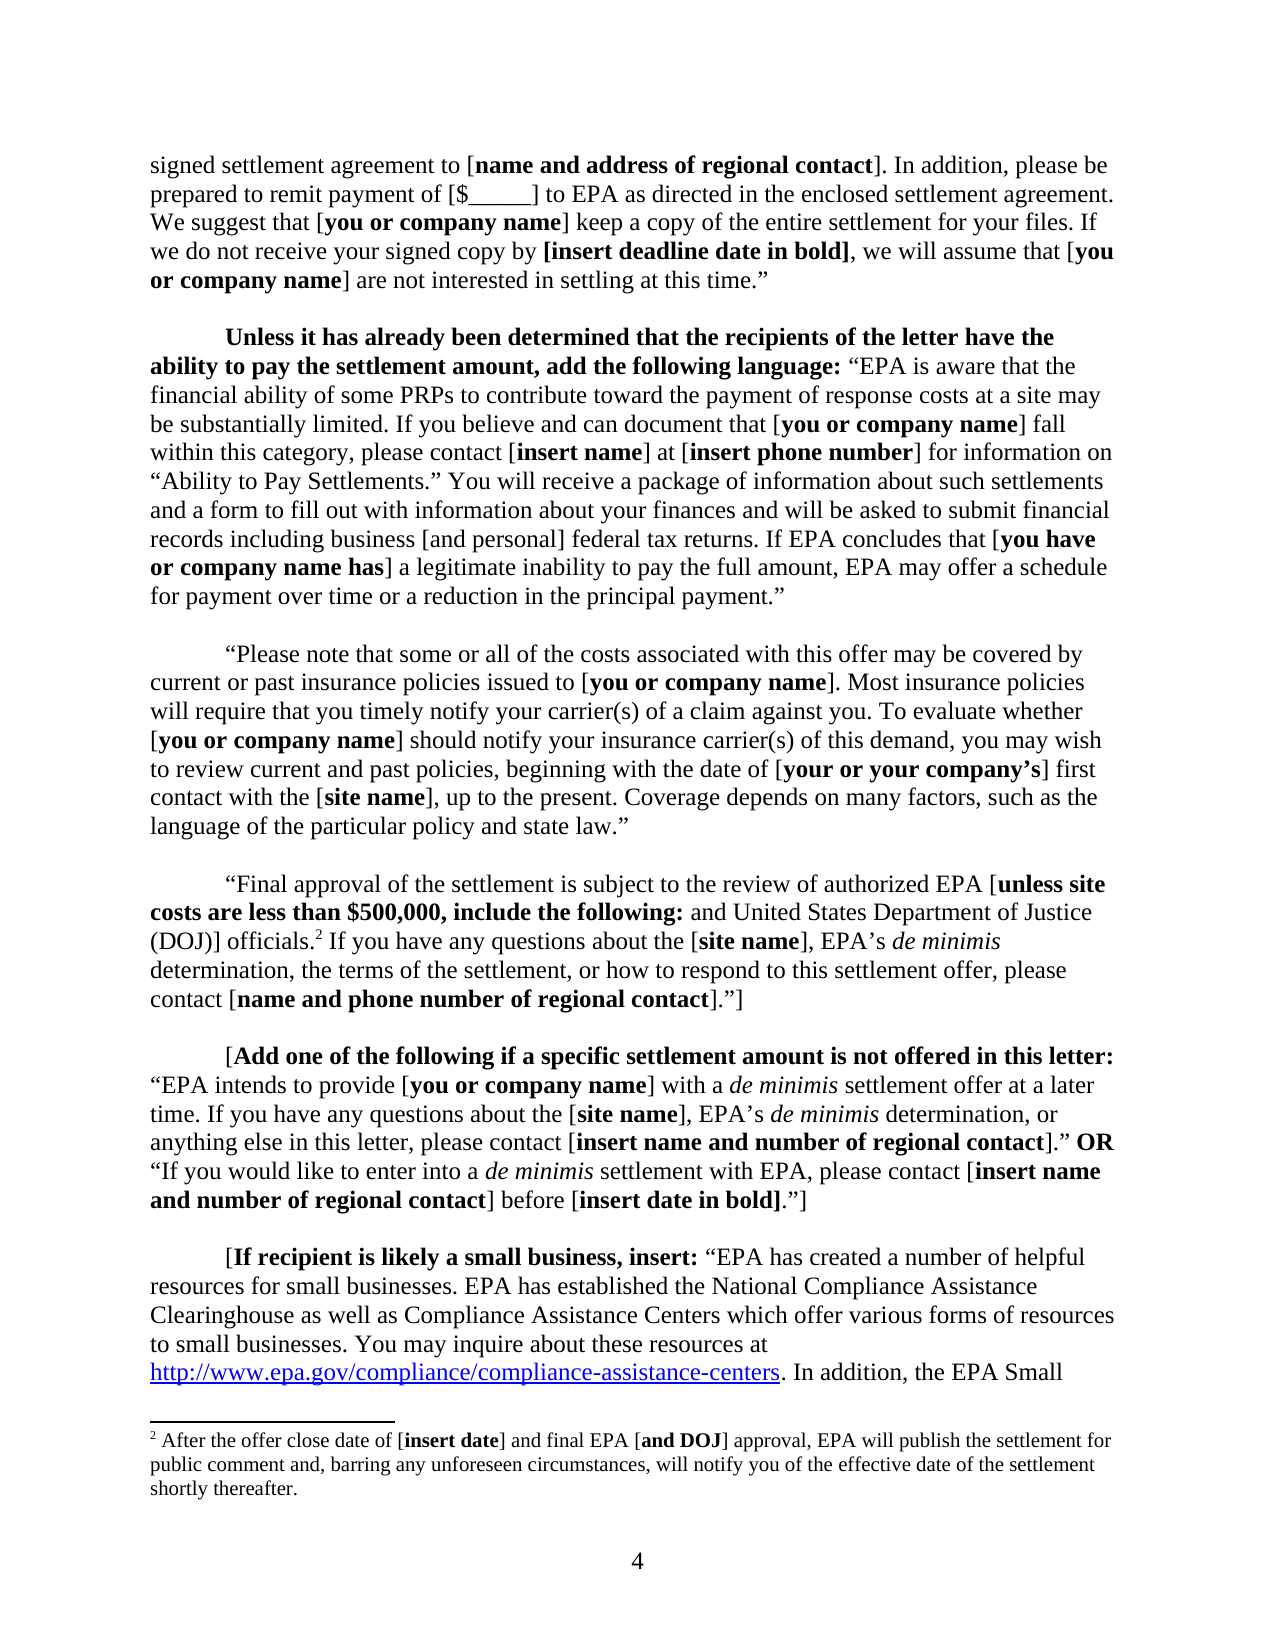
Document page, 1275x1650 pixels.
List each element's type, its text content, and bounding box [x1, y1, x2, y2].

text Unless it has already been determined that the recipients of the letter have the ability to pay the settlement amount, add the following language: “EPA is aware that the financial ability of some PRPs to contribute toward the payment of response costs at a site may be substantially limited. If you believe and can document that [you or company name] fall within this category, please contact [insert name] at [insert phone number] for information on “Ability to Pay Settlements.” You will receive a package of information about such settlements and a form to fill out with information about your finances and will be asked to submit financial records including business [and personal] federal tax returns. If EPA concludes that [you have or company name has] a legitimate inability to pay the full amount, EPA may offer a schedule for payment over time or a reduction in the principal payment.” [150, 322, 1125, 610]
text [150, 150, 1125, 294]
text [150, 1242, 1125, 1386]
text “Please note that some or all of the costs associated with this offer may be covered by current or past insurance policies issued to [you or company name]. Most insurance policies will require that you timely notify your carrier(s) of a claim against you. To evaluate whether [you or company name] should notify your insurance carrier(s) of this demand, you may wish to review current and past policies, beginning with the date of [your or your company’s] first contact with the [site name], up to the present. Coverage depends on many factors, such as the language of the particular policy and state law.” [150, 639, 1125, 840]
text “Final approval of the settlement is subject to the review of authorized EPA [unless site costs are less than $500,000, include the following: and United States Department of Justice (DOJ)] officials. If you have any questions about the [site name], EPA’s de minimis determination, the terms of the settlement, or how to respond to this settlement offer, please contact [name and phone number of regional contact].”] [150, 869, 1125, 1012]
text [Add one of the following if a specific settlement amount is not offered in this letter: “EPA intends to provide [you or company name] with a de minimis settlement offer at a later time. If you have any questions about the [site name], EPA’s de minimis determination, or anything else in this letter, please contact [insert name and number of regional contact].” OR “If you would like to enter into a de minimis settlement with EPA, please contact [insert name and number of regional contact] before [insert date in bold].”] [150, 1041, 1125, 1214]
